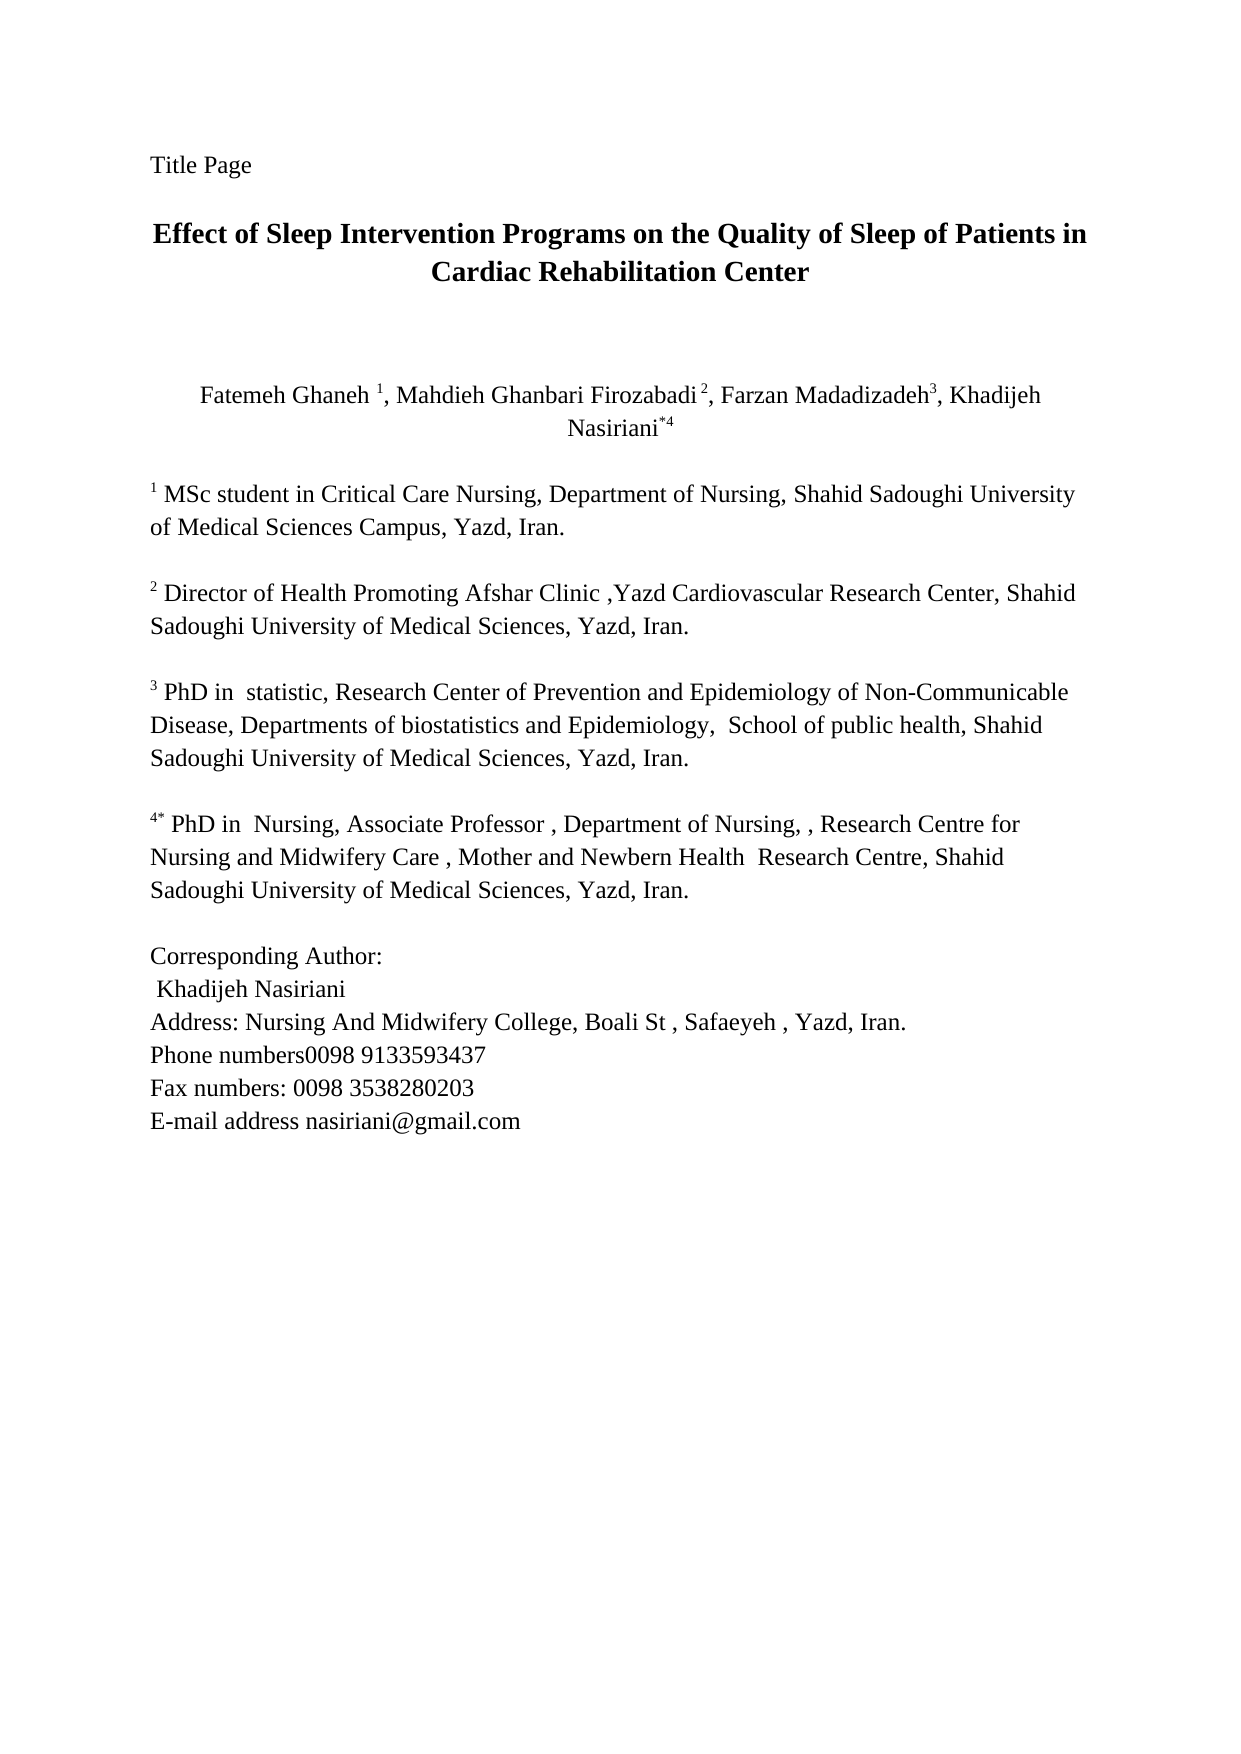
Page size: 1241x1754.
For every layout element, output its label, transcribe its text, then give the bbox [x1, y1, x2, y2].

text Phone numbers0098 9133593437 [150, 1040, 1090, 1069]
text E-mail address nasiriani@gmail.com [150, 1106, 1090, 1135]
text 3 PhD in statistic, Research Center of Prevention and Epidemiology of Non-Communicable Disease, Departments of biostatistics and Epidemiology, School of public health, Shahid Sadoughi University of Medical Sciences, Yazd, Iran. [150, 677, 1090, 772]
text Fatemeh Ghaneh 1, Mahdieh Ghanbari Firozabadi 2, Farzan Madadizadeh3, Khadijeh Nasiriani*4 [150, 380, 1090, 442]
text Effect of Sleep Intervention Programs on the Quality of Sleep of Patients in Cardiac Rehabilitation Center [150, 216, 1090, 288]
text 2 Director of Health Promoting Afshar Clinic ,Yazd Cardiovascular Research Center, Shahid Sadoughi University of Medical Sciences, Yazd, Iran. [150, 578, 1090, 640]
text 1 MSc student in Critical Care Nursing, Department of Nursing, Shahid Sadoughi University of Medical Sciences Campus, Yazd, Iran. [150, 479, 1090, 541]
text Corresponding Author: [150, 941, 1090, 970]
text Khadijeh Nasiriani [150, 974, 1090, 1003]
text Title Page [150, 150, 1090, 179]
text 4* PhD in Nursing, Associate Professor , Department of Nursing, , Research Centre for Nursing and Midwifery Care , Mother and Newbern Health Research Centre, Shahid Sadoughi University of Medical Sciences, Yazd, Iran. [150, 809, 1090, 904]
text Address: Nursing And Midwifery College, Boali St , Safaeyeh , Yazd, Iran. [150, 1007, 1090, 1036]
text Fax numbers: 0098 3538280203 [150, 1073, 1090, 1102]
